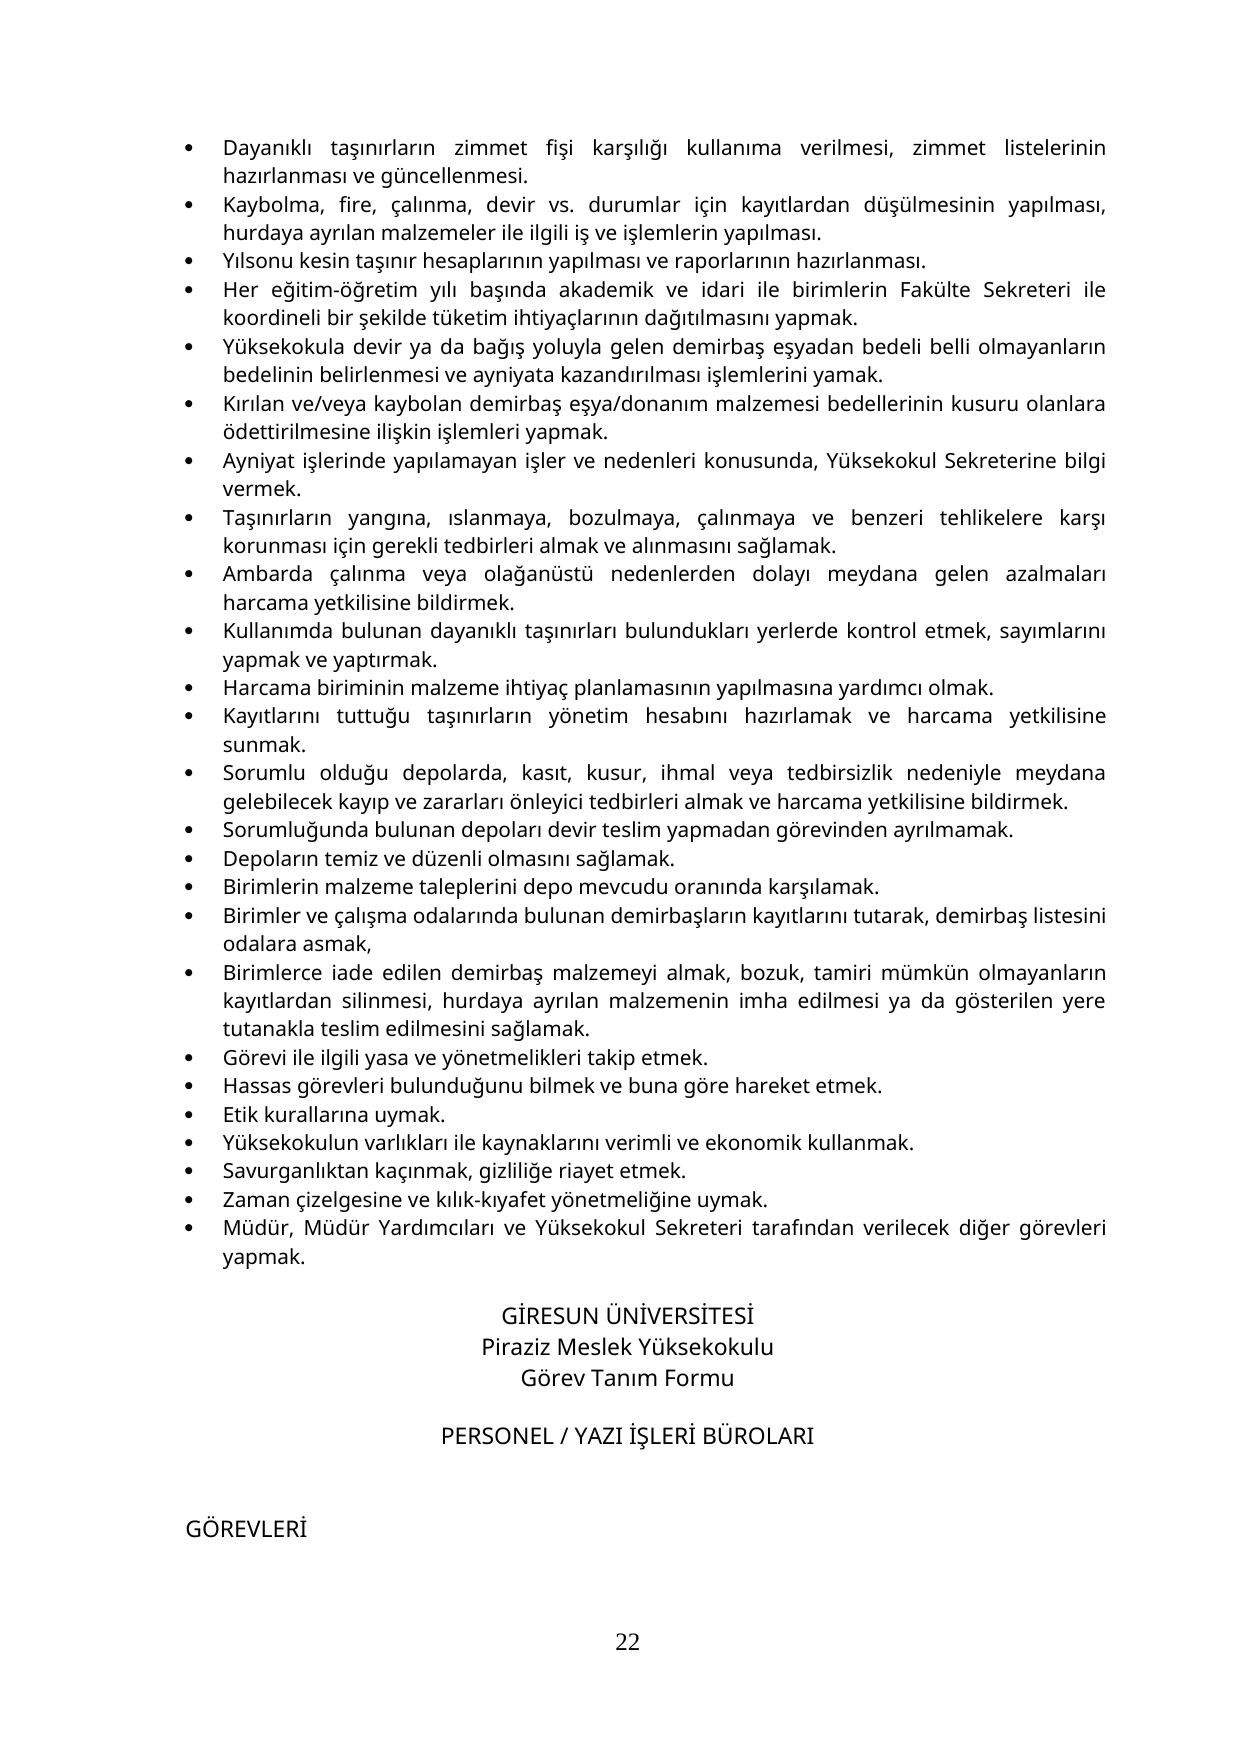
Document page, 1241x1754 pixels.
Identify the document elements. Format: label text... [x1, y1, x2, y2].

list Yüksekokula devir ya da bağış yoluyla gelen demirbaş eşyadan bedeli belli olmayanların bedelinin belirlenmesi ve ayniyata kazandırılması işlemlerini yamak. [185, 332, 1107, 389]
list Kayıtlarını tuttuğu taşınırların yönetim hesabını hazırlamak ve harcama yetkilisine sunmak. [185, 702, 1107, 758]
list Müdür, Müdür Yardımcıları ve Yüksekokul Sekreteri tarafından verilecek diğer görevleri yapmak. [185, 1213, 1107, 1270]
list Kaybolma, fire, çalınma, devir vs. durumlar için kayıtlardan düşülmesinin yapılması, hurdaya ayrılan malzemeler ile ilgili iş ve işlemlerin yapılması. [185, 190, 1107, 247]
list Birimler ve çalışma odalarında bulunan demirbaşların kayıtlarını tutarak, demirbaş listesini odalara asmak, [185, 901, 1107, 958]
text Görev Tanım Formu [148, 1362, 1107, 1393]
list Savurganlıktan kaçınmak, gizliliğe riayet etmek. [185, 1157, 1107, 1185]
list Harcama biriminin malzeme ihtiyaç planlamasının yapılmasına yardımcı olmak. [185, 673, 1107, 702]
list Birimlerce iade edilen demirbaş malzemeyi almak, bozuk, tamiri mümkün olmayanların kayıtlardan silinmesi, hurdaya ayrılan malzemenin imha edilmesi ya da gösterilen yere tutanakla teslim edilmesini sağlamak. [185, 958, 1107, 1043]
list Depoların temiz ve düzenli olmasını sağlamak. [185, 844, 1107, 872]
list Birimlerin malzeme taleplerini depo mevcudu oranında karşılamak. [185, 872, 1107, 901]
list Yüksekokulun varlıkları ile kaynaklarını verimli ve ekonomik kullanmak. [185, 1128, 1107, 1157]
text GÖREVLERİ [148, 1513, 1107, 1545]
list Yılsonu kesin taşınır hesaplarının yapılması ve raporlarının hazırlanması. [185, 247, 1107, 275]
text GİRESUN ÜNİVERSİTESİ [148, 1299, 1107, 1331]
list Her eğitim-öğretim yılı başında akademik ve idari ile birimlerin Fakülte Sekreteri ile koordineli bir şekilde tüketim ihtiyaçlarının dağıtılmasını yapmak. [185, 275, 1107, 332]
list Zaman çizelgesine ve kılık-kıyafet yönetmeliğine uymak. [185, 1185, 1107, 1213]
list Görevi ile ilgili yasa ve yönetmelikleri takip etmek. [185, 1043, 1107, 1071]
list Dayanıklı taşınırların zimmet fişi karşılığı kullanıma verilmesi, zimmet listelerinin hazırlanması ve güncellenmesi. [185, 133, 1107, 190]
text PERSONEL / YAZI İŞLERİ BÜROLARI [148, 1420, 1107, 1451]
list Ambarda çalınma veya olağanüstü nedenlerden dolayı meydana gelen azalmaları harcama yetkilisine bildirmek. [185, 559, 1107, 616]
list Sorumluğunda bulunan depoları devir teslim yapmadan görevinden ayrılmamak. [185, 815, 1107, 844]
list Sorumlu olduğu depolarda, kasıt, kusur, ihmal veya tedbirsizlik nedeniyle meydana gelebilecek kayıp ve zararları önleyici tedbirleri almak ve harcama yetkilisine bildirmek. [185, 758, 1107, 815]
list Taşınırların yangına, ıslanmaya, bozulmaya, çalınmaya ve benzeri tehlikelere karşı korunması için gerekli tedbirleri almak ve alınmasını sağlamak. [185, 503, 1107, 559]
list Hassas görevleri bulunduğunu bilmek ve buna göre hareket etmek. [185, 1071, 1107, 1100]
list Etik kurallarına uymak. [185, 1100, 1107, 1128]
list Ayniyat işlerinde yapılamayan işler ve nedenleri konusunda, Yüksekokul Sekreterine bilgi vermek. [185, 446, 1107, 503]
text Piraziz Meslek Yüksekokulu [148, 1331, 1107, 1362]
list Kırılan ve/veya kaybolan demirbaş eşya/donanım malzemesi bedellerinin kusuru olanlara ödettirilmesine ilişkin işlemleri yapmak. [185, 389, 1107, 446]
list Kullanımda bulunan dayanıklı taşınırları bulundukları yerlerde kontrol etmek, sayımlarını yapmak ve yaptırmak. [185, 616, 1107, 673]
